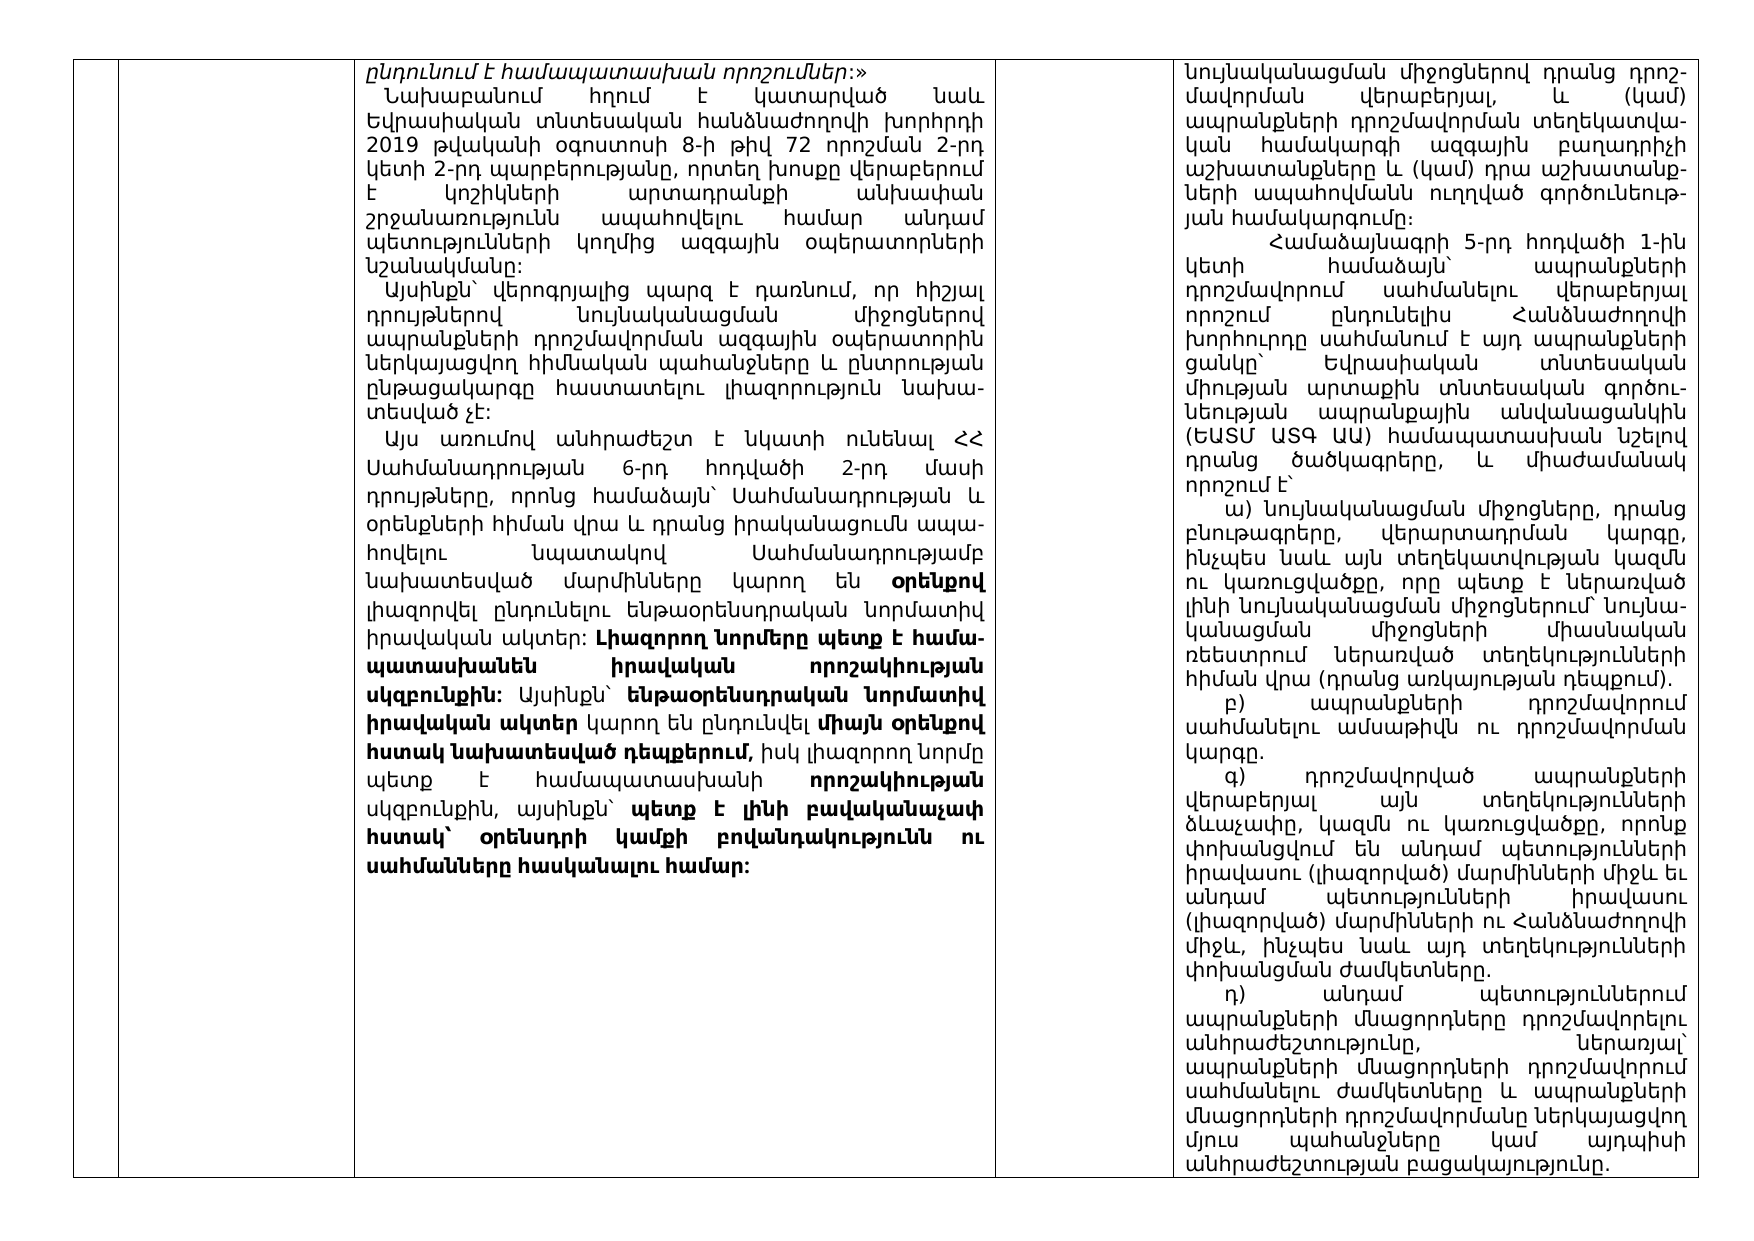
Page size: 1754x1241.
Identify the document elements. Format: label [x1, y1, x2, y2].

table_cell [1174, 60, 1698, 1177]
table_cell [74, 60, 118, 1177]
table_cell [355, 60, 995, 1177]
table_cell [996, 60, 1173, 1177]
table_cell [119, 60, 354, 1177]
